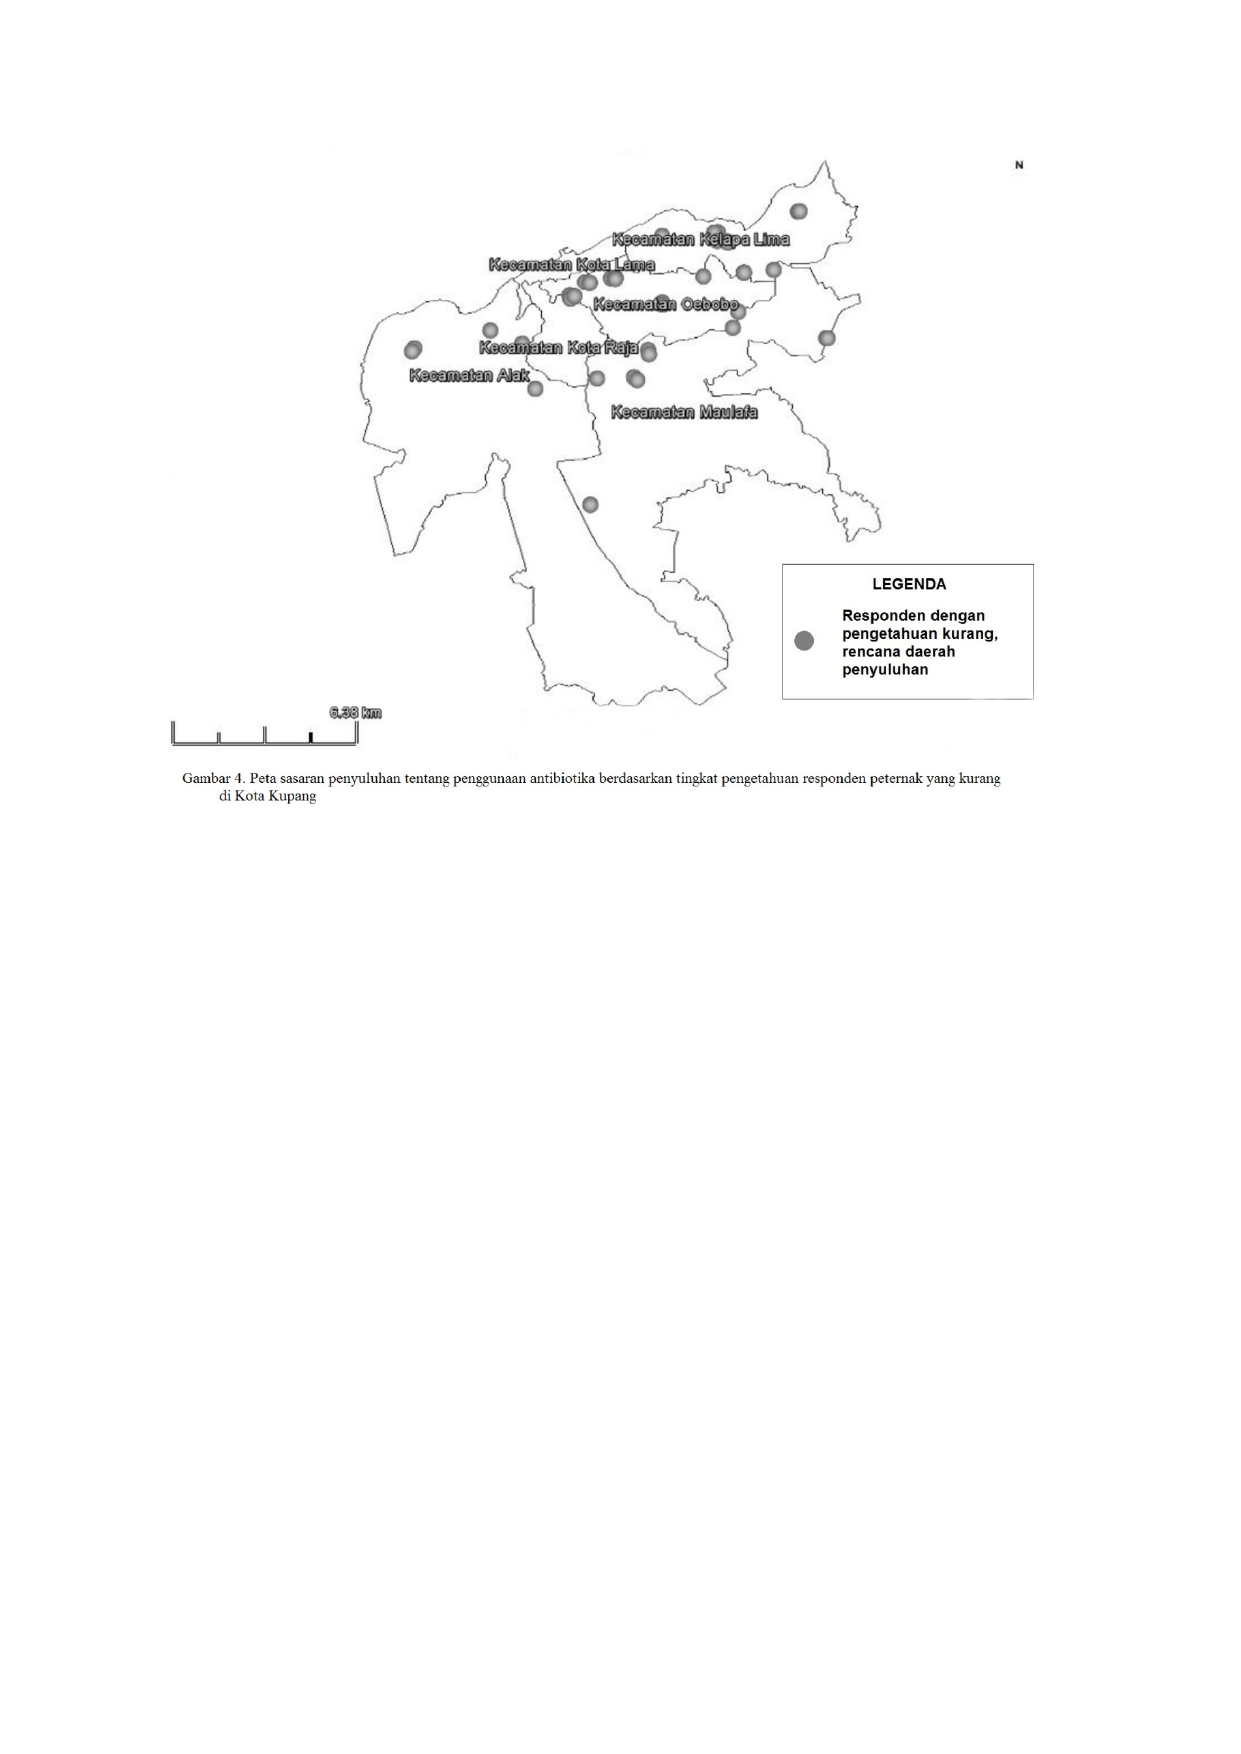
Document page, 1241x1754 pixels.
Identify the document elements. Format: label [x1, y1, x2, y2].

picture [150, 150, 1064, 836]
